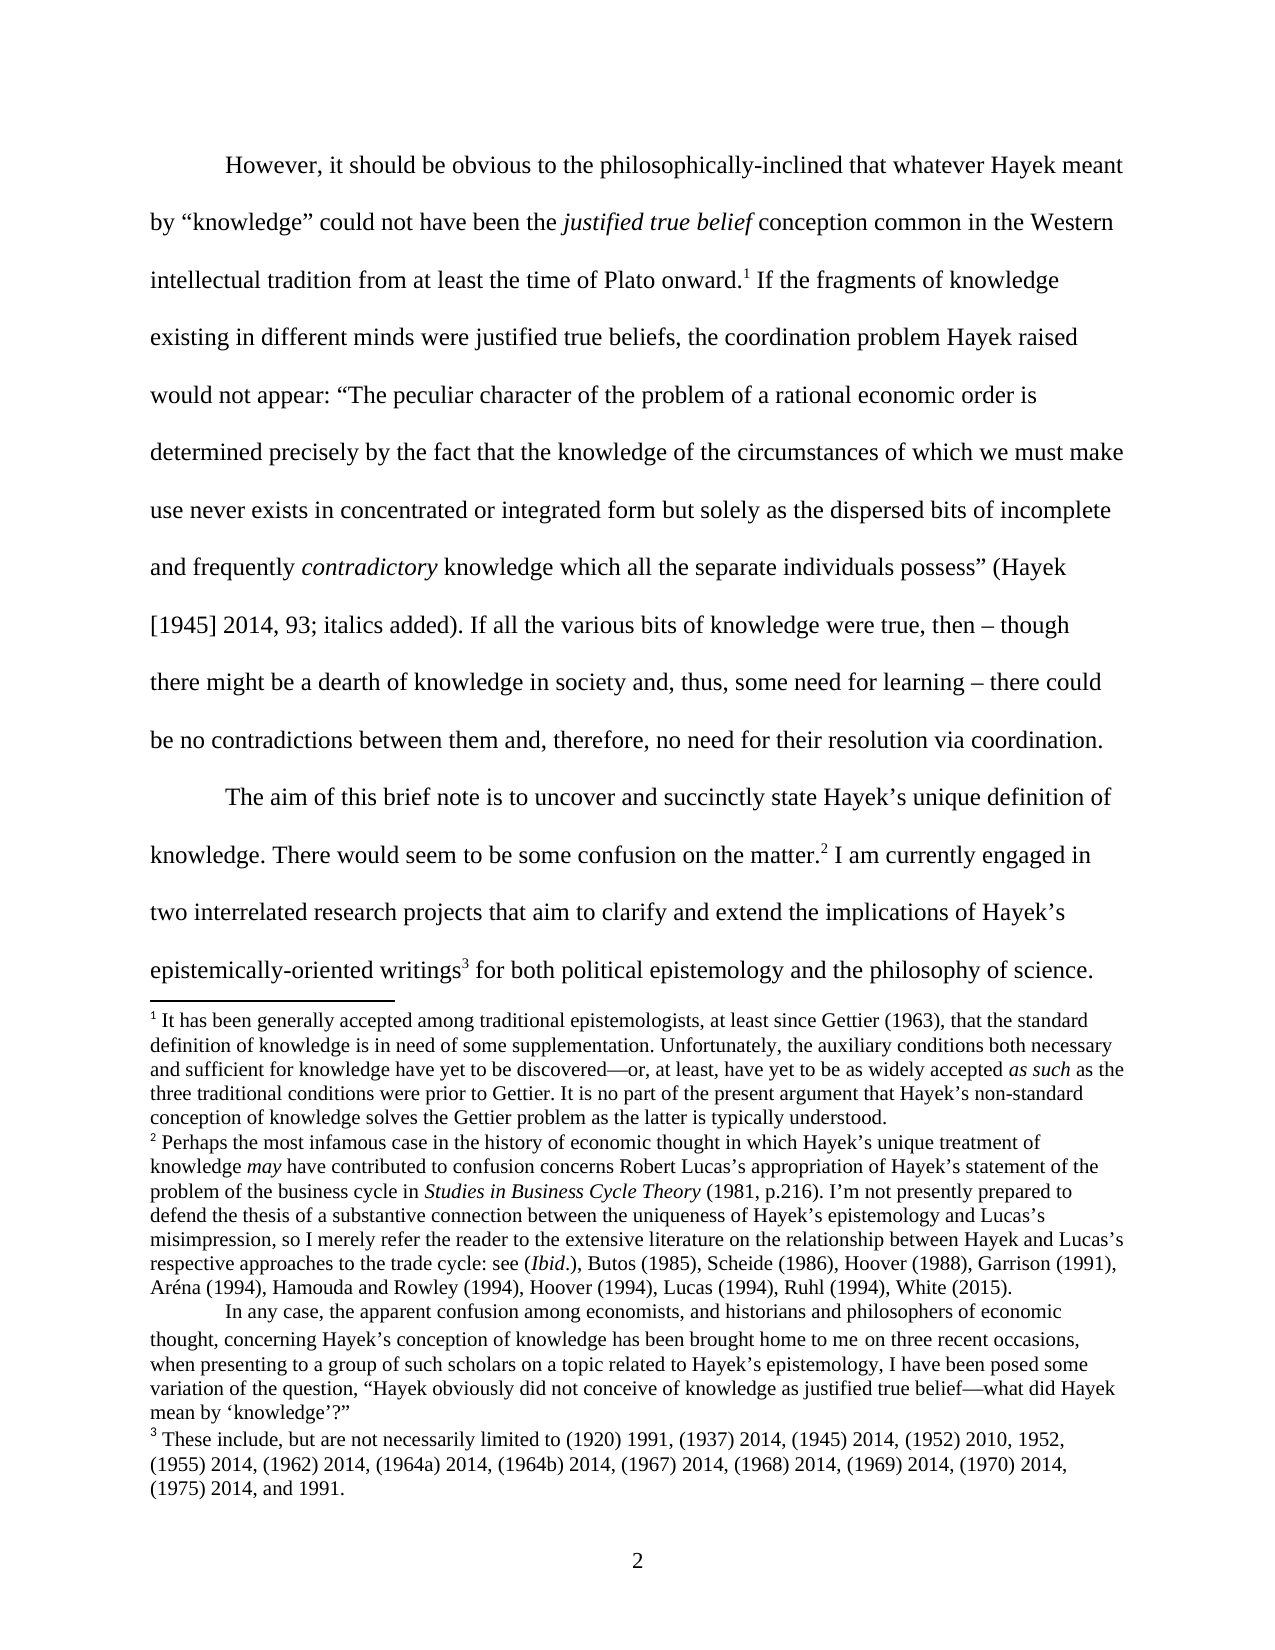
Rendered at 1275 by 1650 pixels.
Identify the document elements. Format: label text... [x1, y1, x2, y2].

text However, it should be obvious to the philosophically-inclined that whatever Hayek meant by “knowledge” could not have been the justified true belief conception common in the Western intellectual tradition from at least the time of Plato onward. If the fragments of knowledge existing in different minds were justified true beliefs, the coordination problem Hayek raised would not appear: “The peculiar character of the problem of a rational economic order is determined precisely by the fact that the knowledge of the circumstances of which we must make use never exists in concentrated or integrated form but solely as the dispersed bits of incomplete and frequently contradictory knowledge which all the separate individuals possess” (Hayek [1945] 2014, 93; italics added). If all the various bits of knowledge were true, then – though there might be a dearth of knowledge in society and, thus, some need for learning – there could be no contradictions between them and, therefore, no need for their resolution via coordination. [150, 150, 1125, 754]
text The aim of this brief note is to uncover and succinctly state Hayek’s unique definition of knowledge. There would seem to be some confusion on the matter. I am currently engaged in two interrelated research projects that aim to clarify and extend the implications of Hayek’s epistemically-oriented writings for both political epistemology and the philosophy of science. Transparency with respect to Hayek’s conception of knowledge is naturally essential to the success of these projects. The present note should be of value not only to the reader of Hayek’s knowledge-focused writings unfamiliar with his non-standard conception of knowledge, but also to anyone who aims to understand his work in the social sciences, and (a fortiori) to anyone, such as myself, interested in developing Hayek’s research program in new ways and extending it into novel arenas. [150, 782, 1125, 984]
